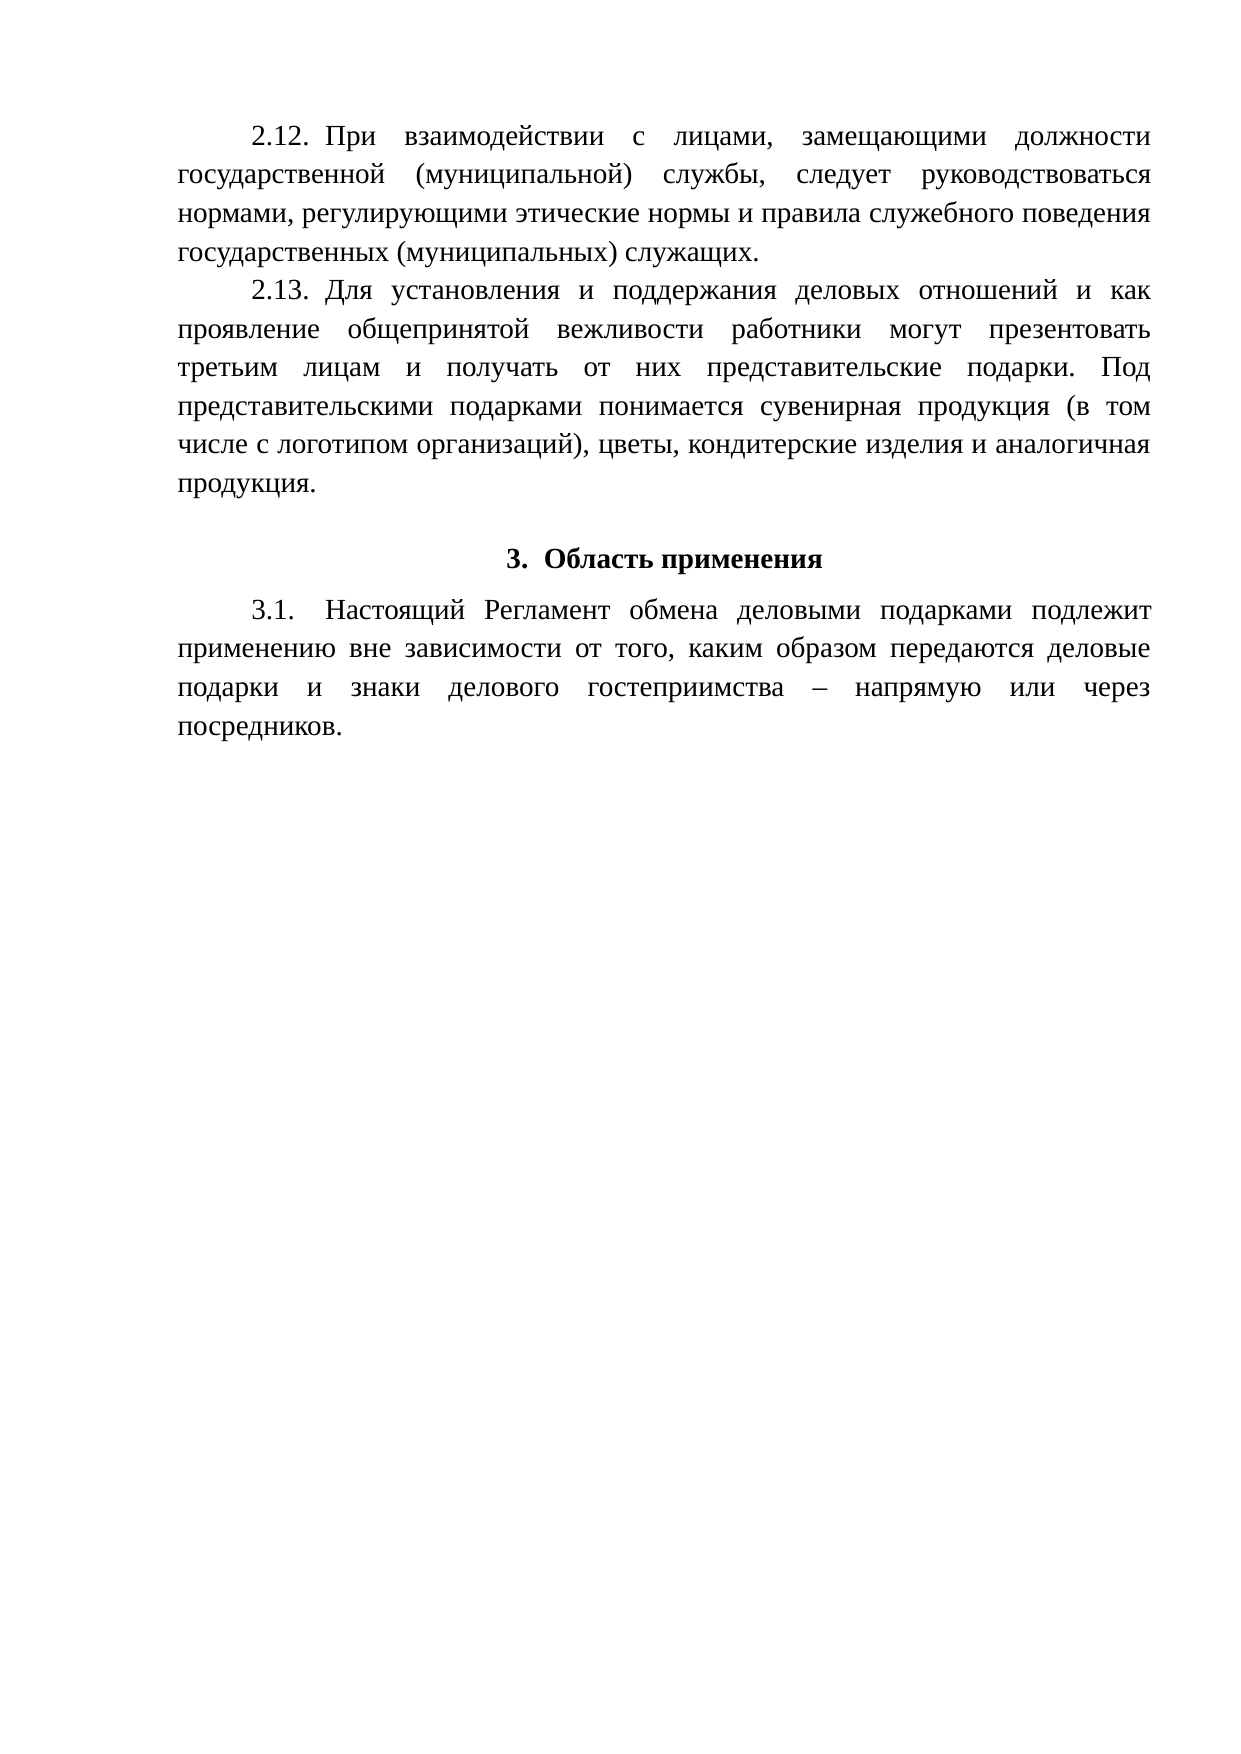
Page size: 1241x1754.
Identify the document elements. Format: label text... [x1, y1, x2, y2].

list Область применения [177, 541, 1152, 574]
list Для установления и поддержания деловых отношений и как проявление общепринятой вежливости работники могут презентовать третьим лицам и получать от них представительские подарки. Под представительскими подарками понимается сувенирная продукция (в том числе с логотипом организаций), цветы, кондитерские изделия и аналогичная продукция. [177, 272, 1152, 498]
list При взаимодействии с лицами, замещающими должности государственной (муниципальной) службы, следует руководствоваться нормами, регулирующими этические нормы и правила служебного поведения государственных (муниципальных) служащих. [177, 118, 1152, 267]
list Настоящий Регламент обмена деловыми подарками подлежит применению вне зависимости от того, каким образом передаются деловые подарки и знаки делового гостеприимства – напрямую или через посредников. [177, 592, 1152, 741]
